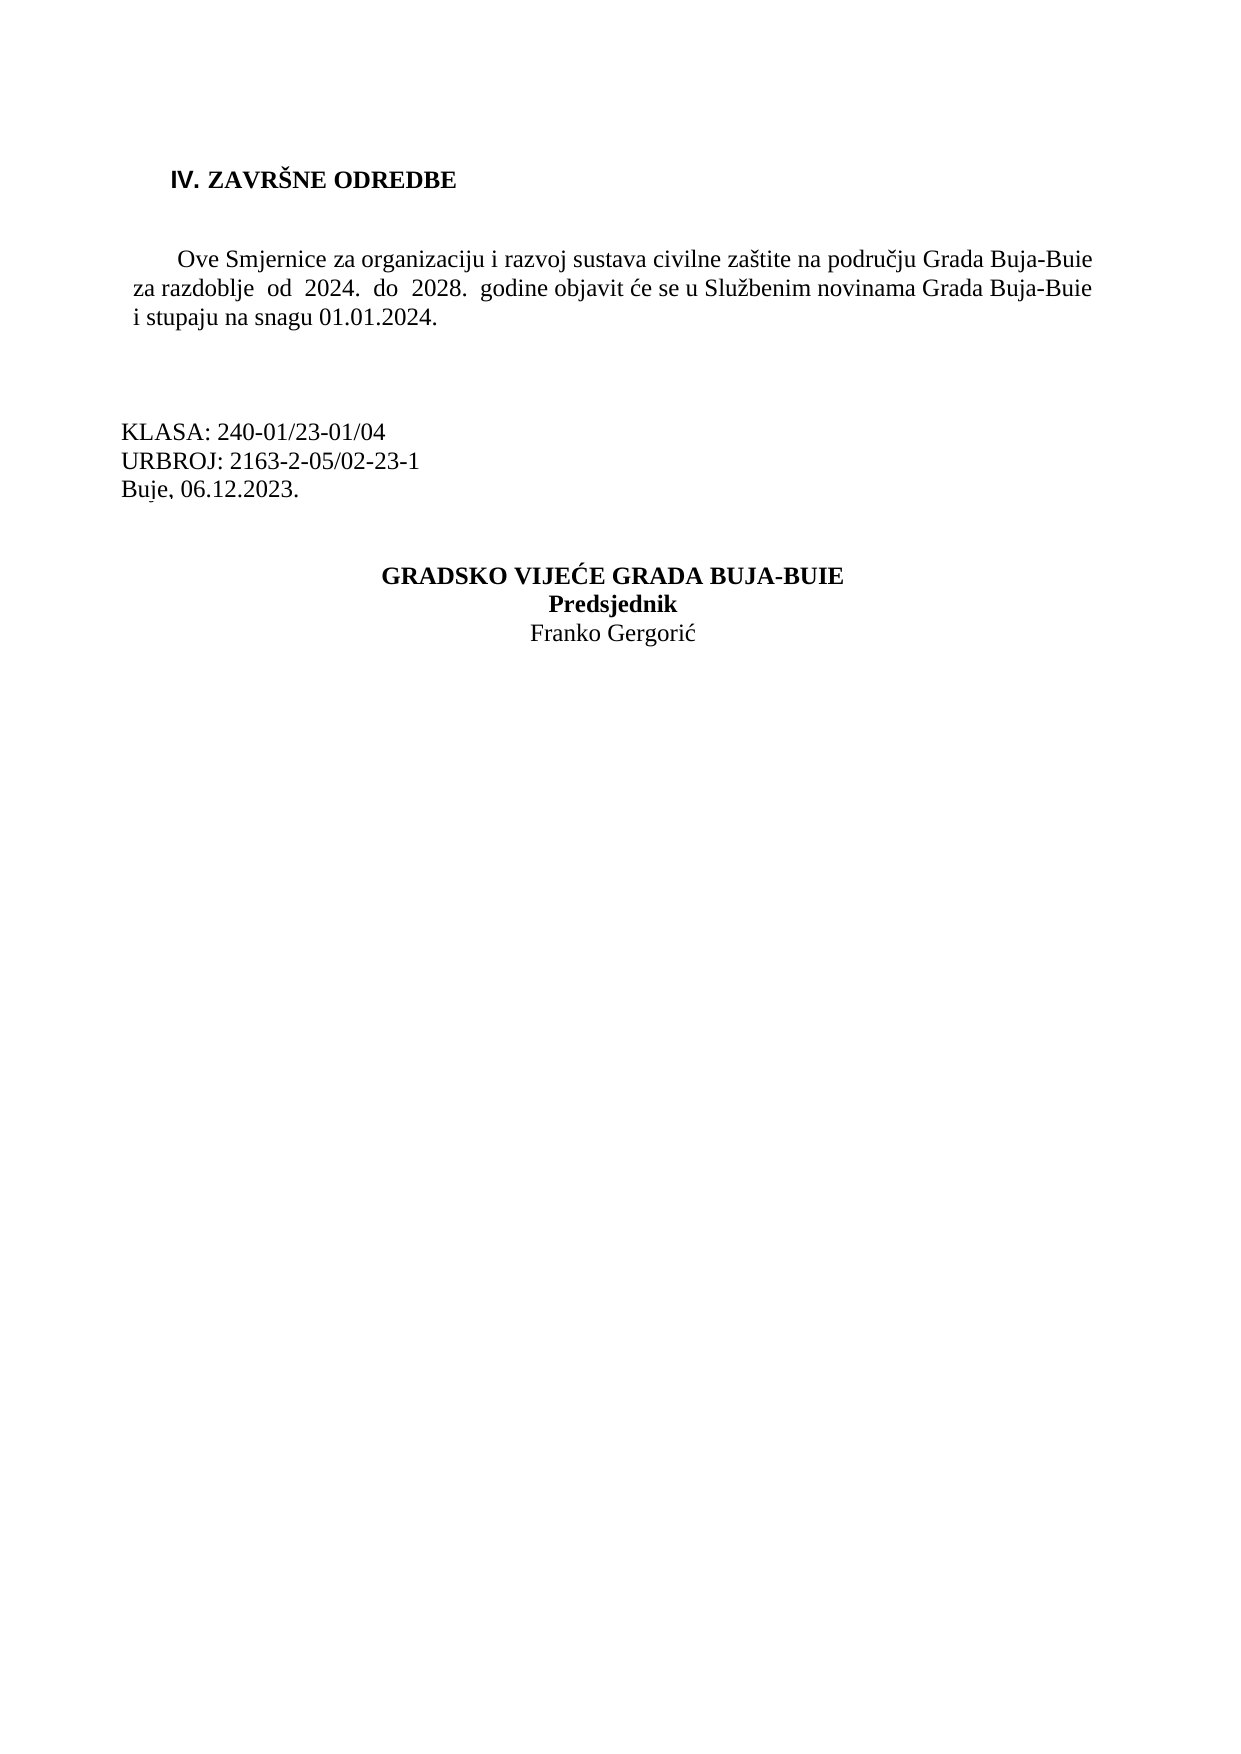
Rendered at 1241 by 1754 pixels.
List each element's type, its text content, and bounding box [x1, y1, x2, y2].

text GRADSKO VIJEĆE GRADA BUJA-BUIE [121, 561, 1105, 589]
text Franko Gergorić [121, 618, 1105, 647]
text Predsjednik [121, 589, 1105, 618]
text Buje, 06.12.2023. [121, 474, 1105, 503]
text Ove Smjernice za organizaciju i razvoj sustava civilne zaštite na području Grada Buja-Buie za razdoblje od 2024. do 2028. godine objavit će se u Službenim novinama Grada Buja-Buie i stupaju na snagu 01.01.2024. [133, 244, 1093, 330]
subtitle ZAVRŠNE ODREDBE [170, 164, 1105, 193]
text URBROJ: 2163-2-05/02-23-1 [121, 446, 1105, 474]
text KLASA: 240-01/23-01/04 [121, 417, 1105, 446]
